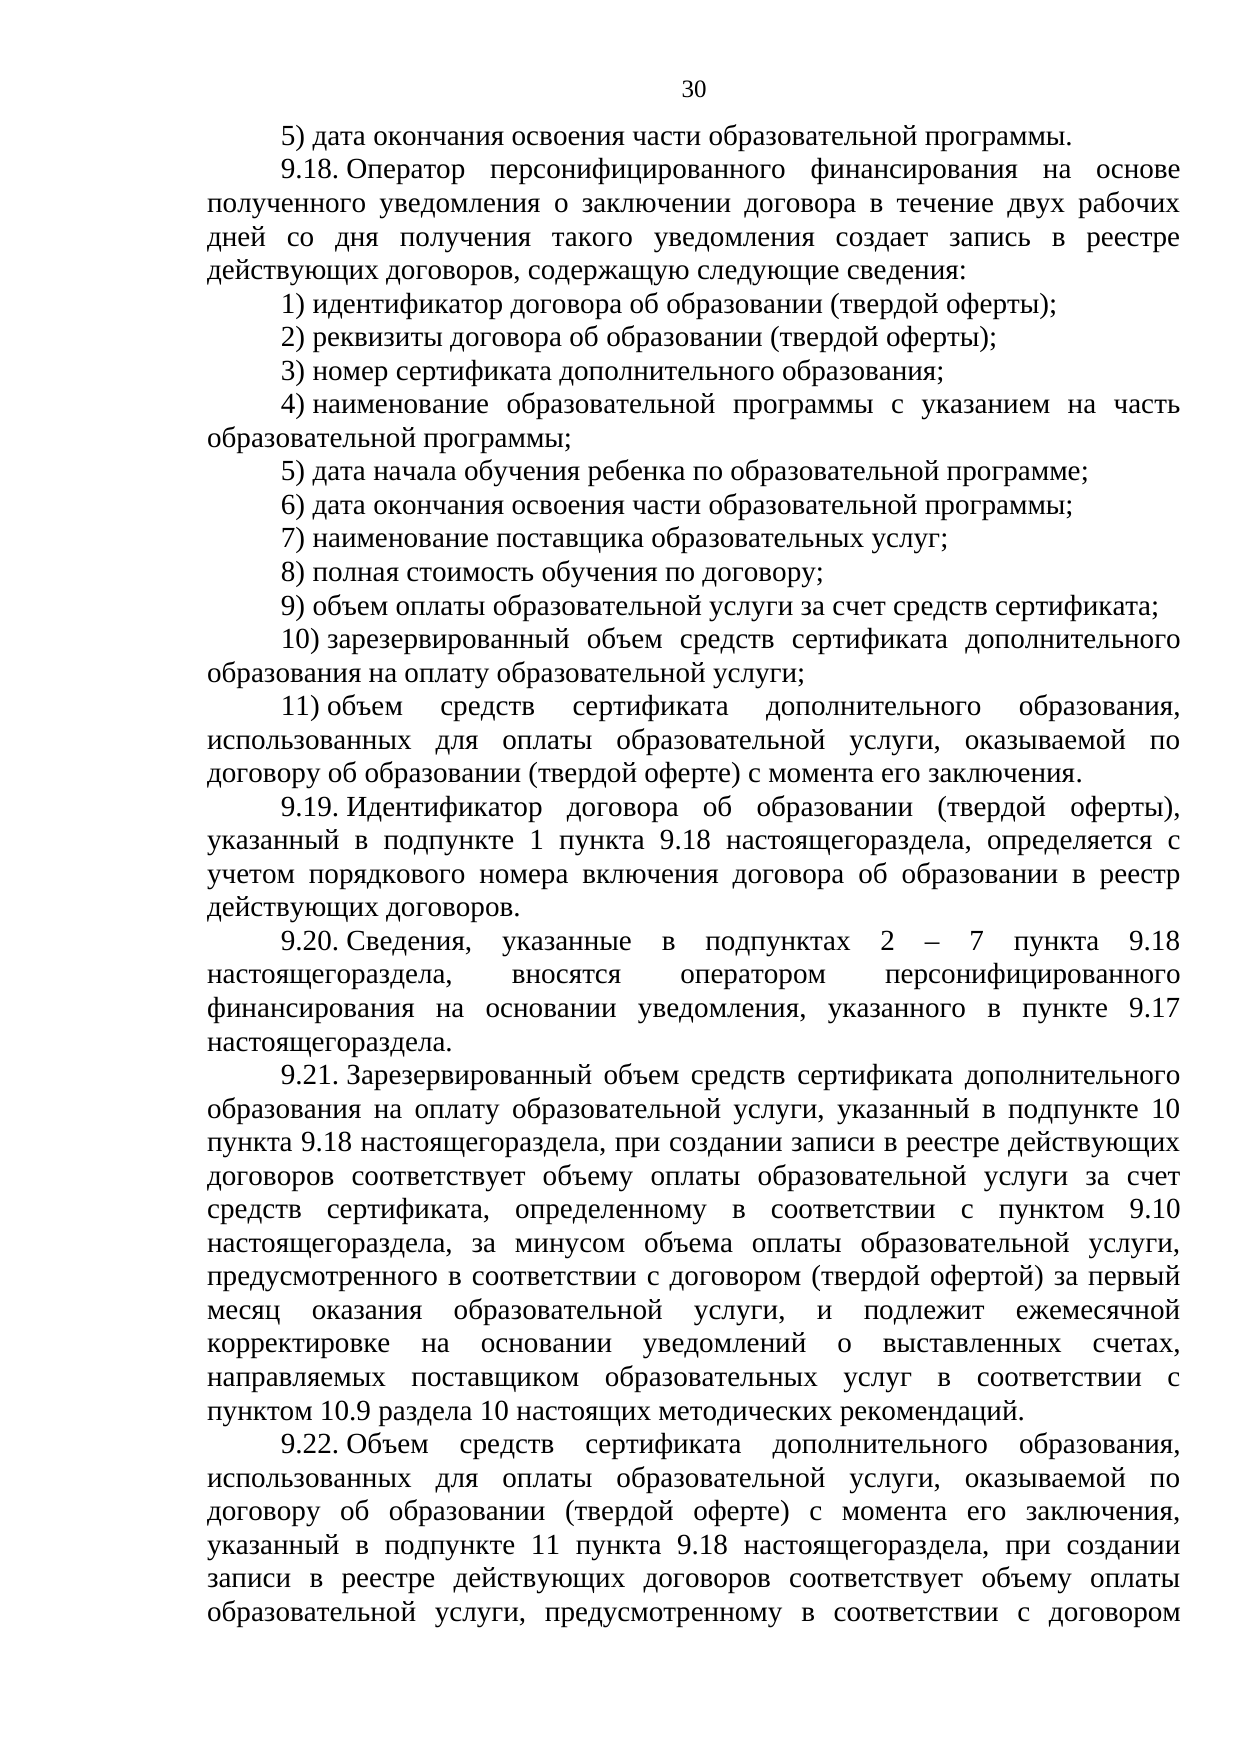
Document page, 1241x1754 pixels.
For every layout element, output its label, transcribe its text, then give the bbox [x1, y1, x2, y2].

text 9.19. Идентификатор договора об образовании (твердой оферты), указанный в подпункте 1 пункта 9.18 настоящегораздела, определяется с учетом порядкового номера включения договора об образовании в реестр действующих договоров. [207, 789, 1181, 923]
text 5) дата окончания освоения части образовательной программы. [207, 118, 1181, 152]
text 4) наименование образовательной программы с указанием на часть образовательной программы; [207, 386, 1181, 453]
text 9) объем оплаты образовательной услуги за счет средств сертификата; [207, 588, 1181, 621]
text 9.20. Сведения, указанные в подпунктах 2 – 7 пункта 9.18 настоящегораздела, вносятся оператором персонифицированного финансирования на основании уведомления, указанного в пункте 9.17 настоящегораздела. [207, 923, 1181, 1057]
text 5) дата начала обучения ребенка по образовательной программе; [207, 453, 1181, 487]
text 3) номер сертификата дополнительного образования; [207, 353, 1181, 386]
text 9.18. Оператор персонифицированного финансирования на основе полученного уведомления о заключении договора в течение двух рабочих дней со дня получения такого уведомления создает запись в реестре действующих договоров, содержащую следующие сведения: [207, 152, 1181, 286]
text 11) объем средств сертификата дополнительного образования, использованных для оплаты образовательной услуги, оказываемой по договору об образовании (твердой оферте) с момента его заключения. [207, 688, 1181, 789]
text 2) реквизиты договора об образовании (твердой оферты); [207, 319, 1181, 353]
text 1) идентификатор договора об образовании (твердой оферты); [207, 286, 1181, 319]
text 7) наименование поставщика образовательных услуг; [207, 521, 1181, 554]
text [207, 1426, 1181, 1627]
text 8) полная стоимость обучения по договору; [207, 554, 1181, 588]
text 6) дата окончания освоения части образовательной программы; [207, 487, 1181, 521]
text 9.21. Зарезервированный объем средств сертификата дополнительного образования на оплату образовательной услуги, указанный в подпункте 10 пункта 9.18 настоящегораздела, при создании записи в реестре действующих договоров соответствует объему оплаты образовательной услуги за счет средств сертификата, определенному в соответствии с пунктом 9.10 настоящегораздела, за минусом объема оплаты образовательной услуги, предусмотренного в соответствии с договором (твердой офертой) за первый месяц оказания образовательной услуги, и подлежит ежемесячной корректировке на основании уведомлений о выставленных счетах, направляемых поставщиком образовательных услуг в соответствии с пунктом 10.9 раздела 10 настоящих методических рекомендаций. [207, 1057, 1181, 1426]
text 10) зарезервированный объем средств сертификата дополнительного образования на оплату образовательной услуги; [207, 621, 1181, 688]
